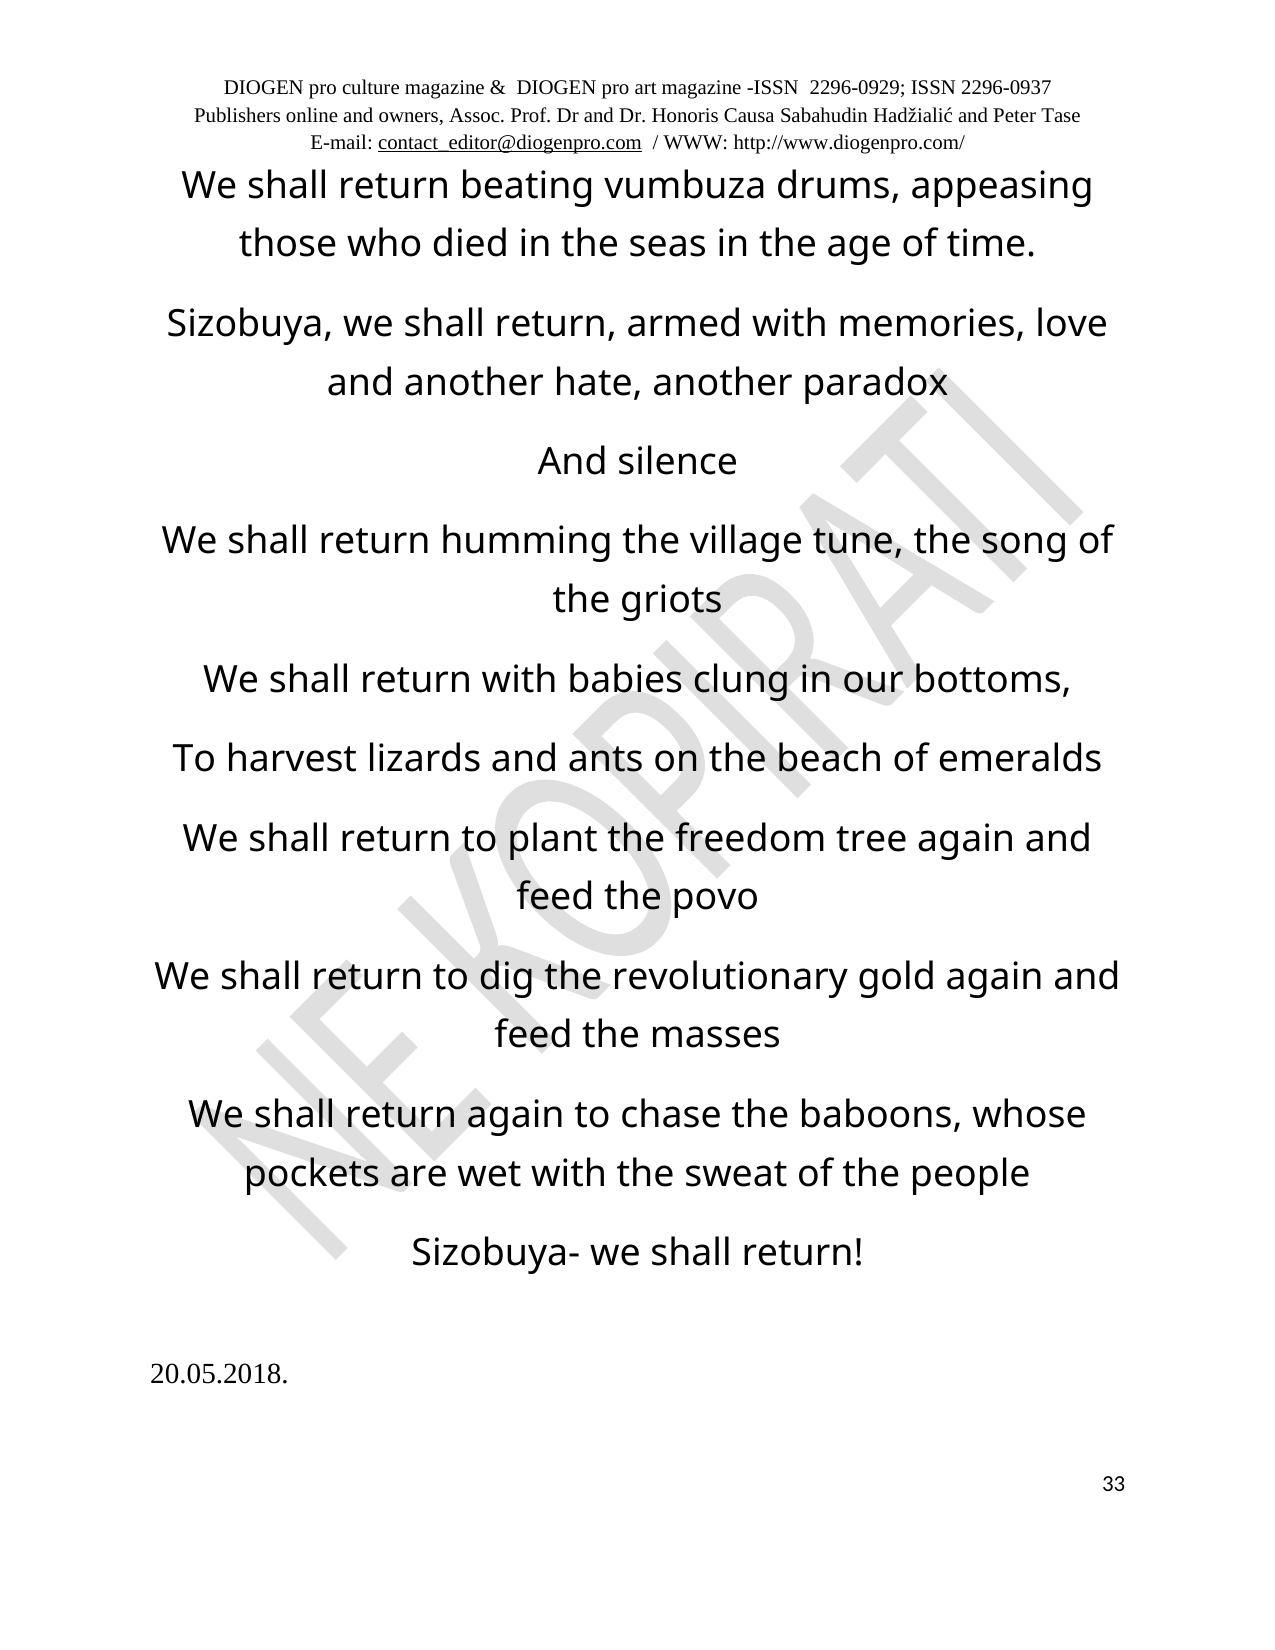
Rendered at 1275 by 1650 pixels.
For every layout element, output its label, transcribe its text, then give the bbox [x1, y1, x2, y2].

text We shall return with babies clung in our bottoms, [150, 652, 1125, 703]
text To harvest lizards and ants on the beach of emeralds [150, 731, 1125, 782]
text Sizobuya- we shall return! [150, 1225, 1125, 1276]
text We shall return to dig the revolutionary gold again and feed the masses [150, 949, 1125, 1059]
text And silence [150, 434, 1125, 485]
text We shall return humming the village tune, the song of the griots [150, 514, 1125, 623]
text We shall return again to chase the baboons, whose pockets are wet with the sweat of the people [150, 1087, 1125, 1197]
text We shall return beating vumbuza drums, appeasing those who died in the seas in the age of time. [150, 158, 1125, 268]
text Sizobuya, we shall return, armed with memories, love and another hate, another paradox [150, 296, 1125, 406]
text We shall return to plant the freedom tree again and feed the povo [150, 811, 1125, 921]
text 20.05.2018. [150, 1356, 1125, 1389]
